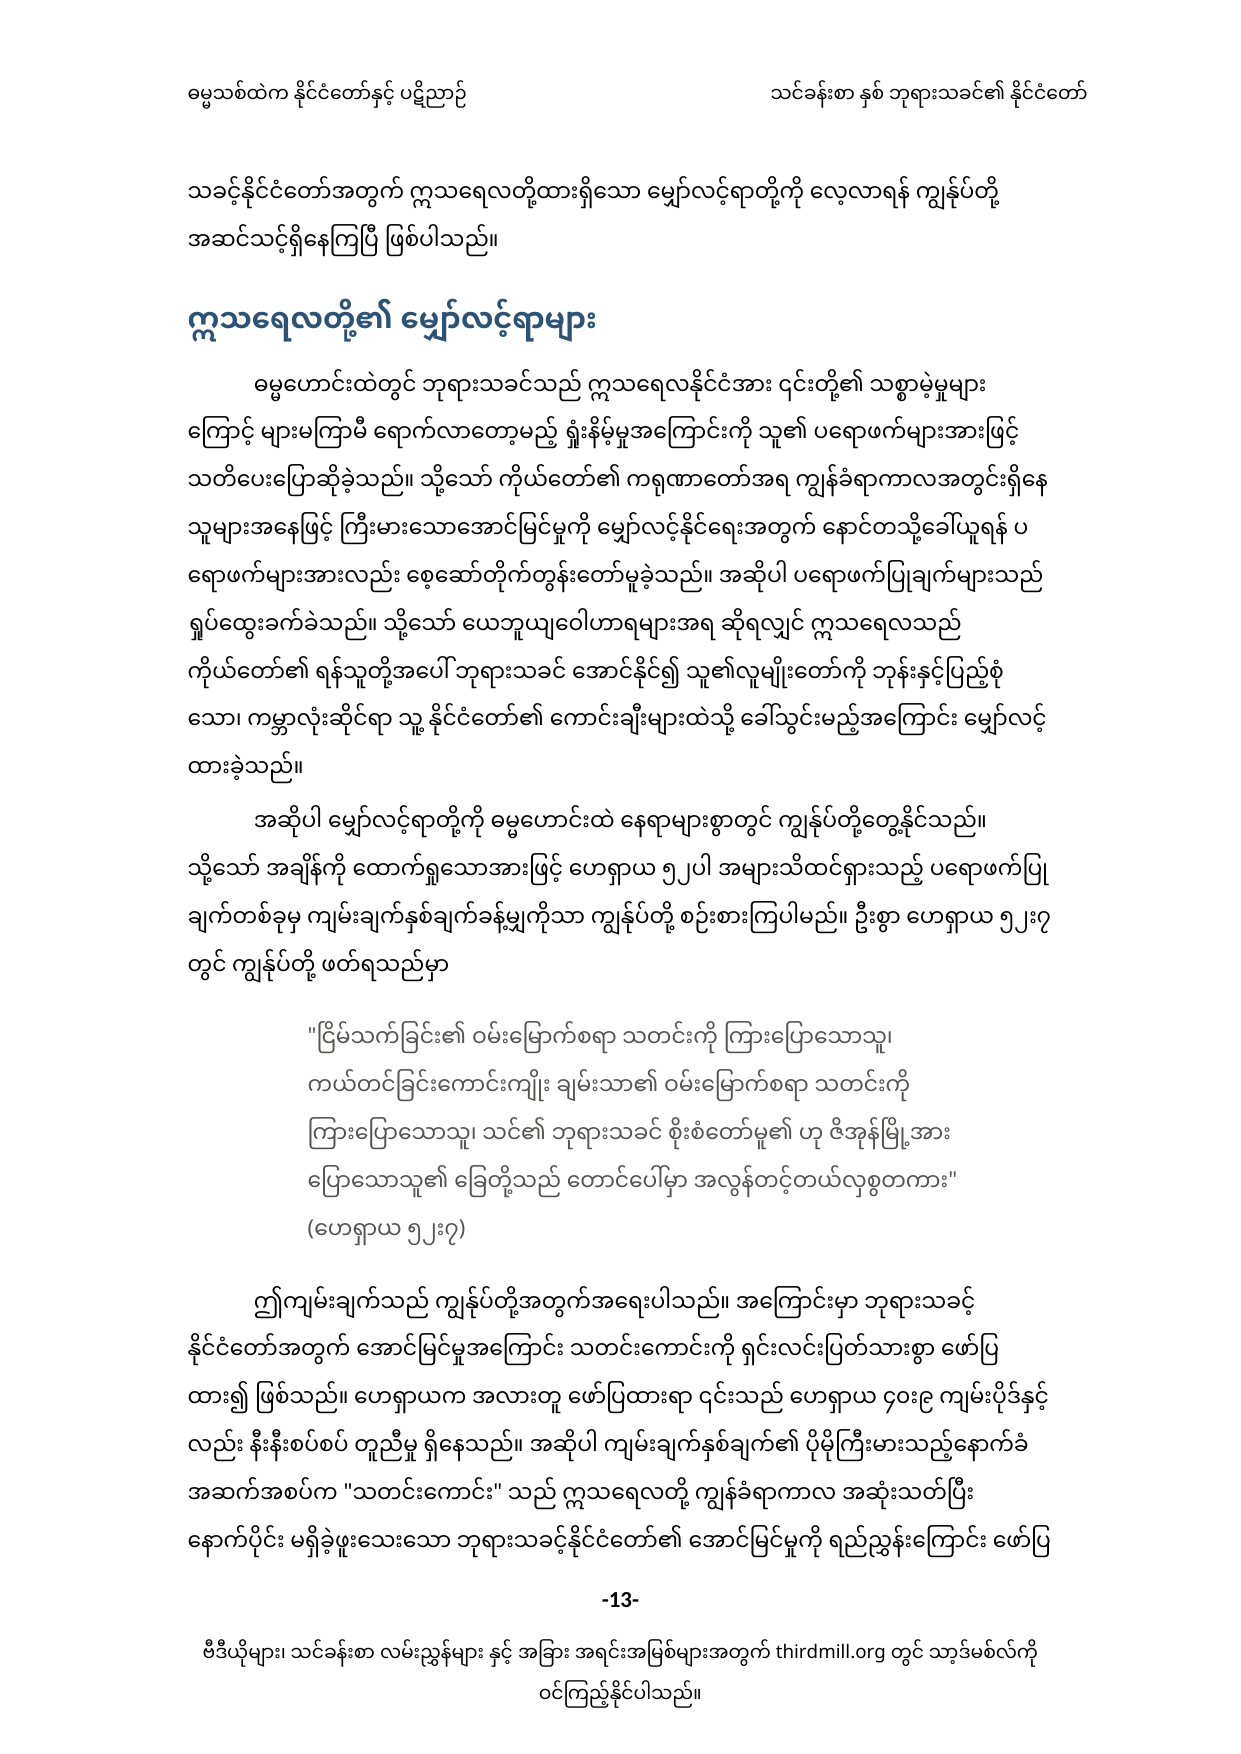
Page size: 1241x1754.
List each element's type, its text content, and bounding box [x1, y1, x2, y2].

text ​"ငြိမ်သက်ခြင်း၏ ဝမ်းမြောက်စရာ သတင်းကို ကြားပြောသောသူ၊ ကယ်တင်ခြင်းကောင်းကျိုး ချမ်းသာ၏ ဝမ်းမြောက်စရာ သတင်းကို ကြားပြောသောသူ၊ သင်၏ ဘုရားသခင် စိုးစံတော်မူ၏ ဟု ဇိအုန်မြို့အား ပြောသောသူ၏ ခြေတို့သည် တောင်ပေါ်မှာ အလွန်တင့်တယ်လှစွတကား" (ဟေရှာယ ၅၂း၇) [307, 1015, 978, 1254]
subtitle ဣသရေလတို့၏ မျှော်လင့်ရာများ [187, 290, 1053, 354]
text အဆိုပါ မျှော်လင့်ရာတို့ကို ဓမ္မဟောင်းထဲ နေရာများစွာတွင် ကျွန်ုပ်တို့တွေ့နိုင်သည်။ သို့သော် အချိန်ကို ထောက်ရှုသောအားဖြင့် ဟေရှာယ ၅၂ပါ အများသိထင်ရှားသည့် ပရောဖက်ပြုချက်တစ်ခုမှ ကျမ်းချက်နှစ်ချက်ခန့်မျှကိုသာ ကျွန်ုပ်တို့ စဉ်းစားကြပါမည်။ ဦးစွာ ဟေရှာယ ၅၂း၇ တွင် ကျွန်ုပ်တို့ ဖတ်ရသည်မှာ [187, 799, 1053, 990]
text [187, 169, 1053, 265]
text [187, 1279, 1053, 1566]
text ဓမ္မဟောင်းထဲတွင် ဘုရားသခင်သည် ဣသရေလနိုင်ငံအား ၎င်းတို့၏ သစ္စာမဲ့မှုများကြောင့် များမကြာမီ ရောက်လာတော့မည့် ရှုံးနိမ့်မှုအကြောင်းကို သူ၏ ပရောဖက်များအားဖြင့် သတိပေးပြောဆိုခဲ့သည်။ သို့သော် ကိုယ်တော်၏ ကရုဏာတော်အရ ကျွန်ခံရာကာလအတွင်းရှိနေသူများအနေဖြင့် ကြီးမားသောအောင်မြင်မှုကို မျှော်လင့်နိုင်ရေးအတွက် နောင်တသို့ခေါ်ယူရန် ပရောဖက်များအားလည်း စေ့ဆော်တိုက်တွန်းတော်မူခဲ့သည်။ အဆိုပါ ပရောဖက်ပြုချက်များသည် ရှုပ်ထွေးခက်ခဲသည်။ သို့သော် ယေဘူယျဝေါဟာရများအရ ဆိုရလျှင် ဣသရေလသည် ကိုယ်တော်၏ ရန်သူတို့အပေါ် ဘုရားသခင် အောင်နိုင်၍ သူ၏လူမျိုးတော်ကို ဘုန်းနှင့်ပြည့်စုံသော၊ ကမ္ဘာလုံးဆိုင်ရာ သူ့ နိုင်ငံတော်၏ ကောင်းချီးများထဲသို့ ခေါ်သွင်းမည့်အကြောင်း မျှော်လင့်ထားခဲ့သည်။ [187, 362, 1053, 792]
